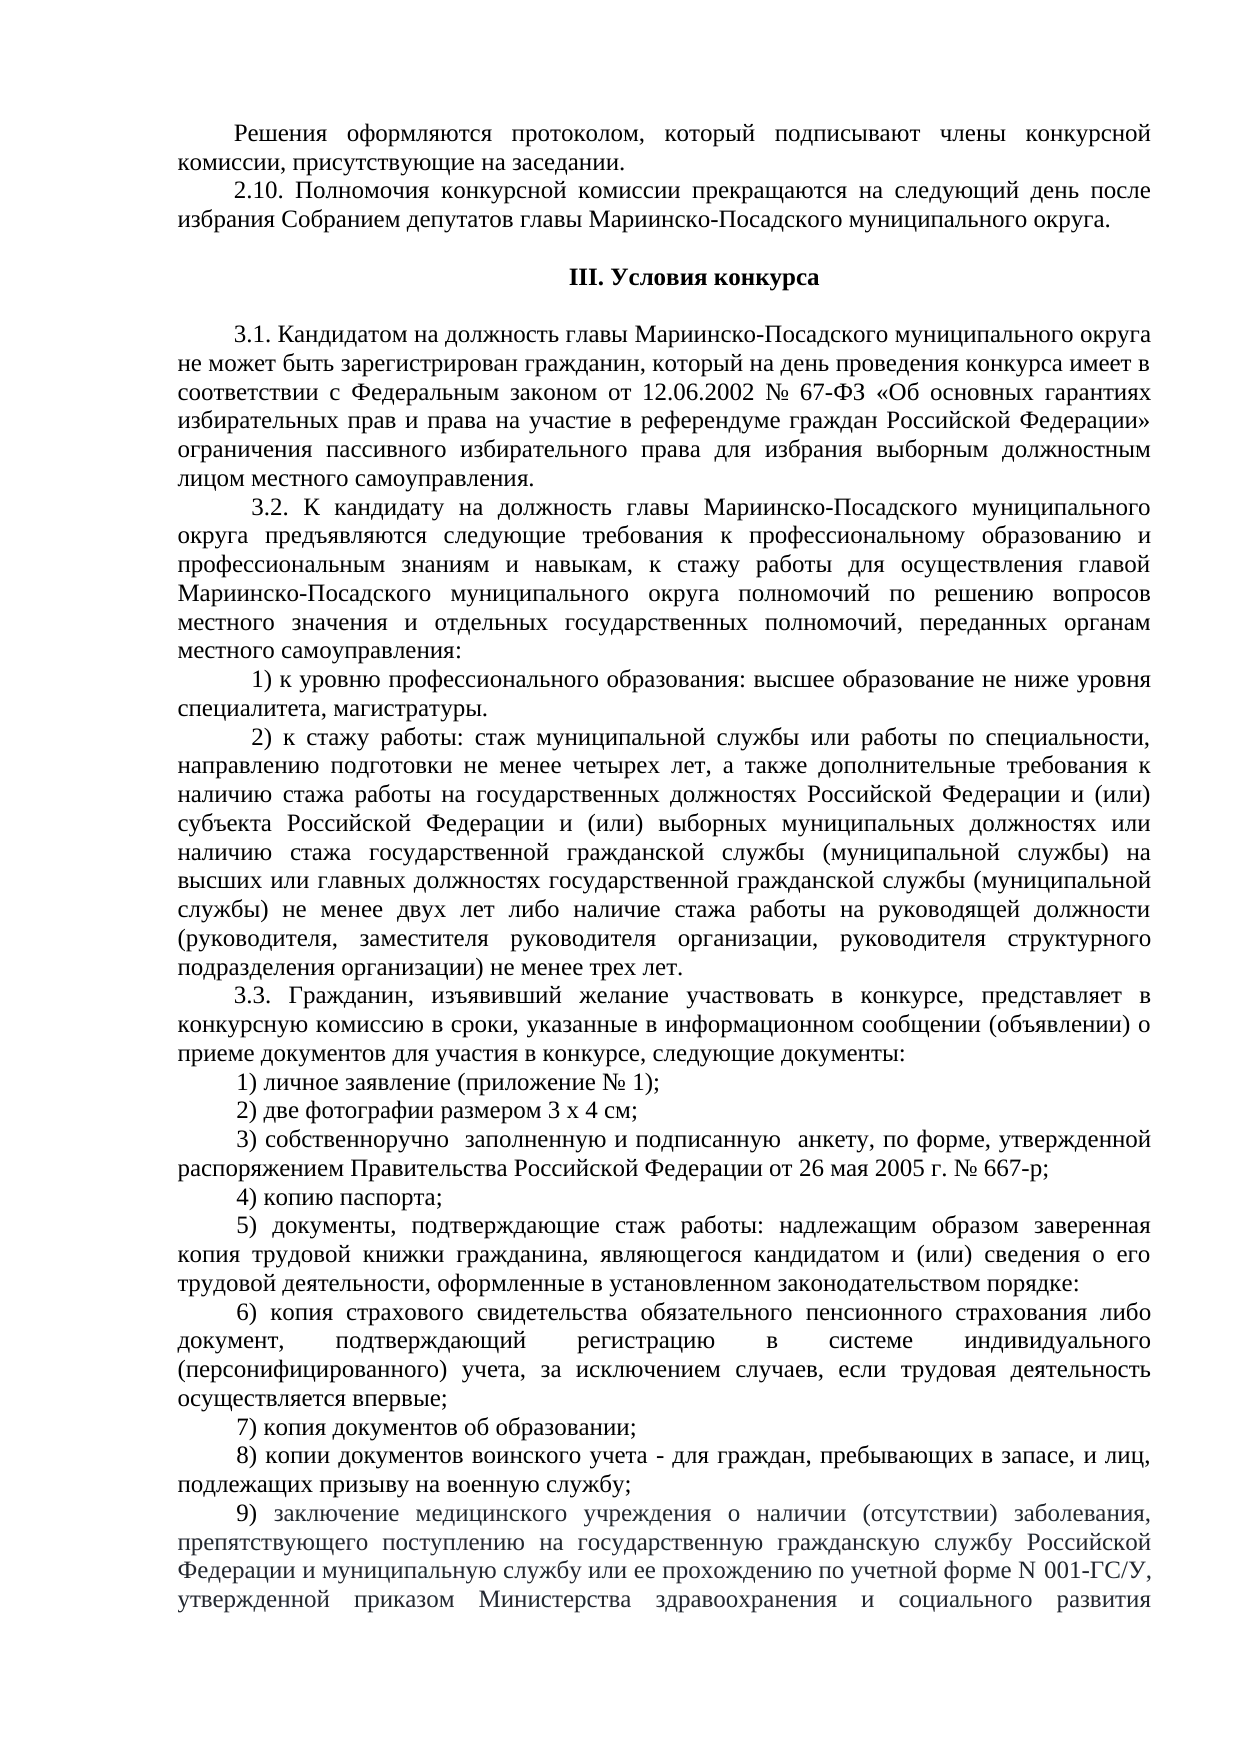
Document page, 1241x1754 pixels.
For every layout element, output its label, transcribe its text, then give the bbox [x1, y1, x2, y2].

text 2) к стажу работы: стаж муниципальной службы или работы по специальности, направлению подготовки не менее четырех лет, а также дополнительные требования к наличию стажа работы на государственных должностях Российской Федерации и (или) субъекта Российской Федерации и (или) выборных муниципальных должностях или наличию стажа государственной гражданской службы (муниципальной службы) на высших или главных должностях государственной гражданской службы (муниципальной службы) не менее двух лет либо наличие стажа работы на руководящей должности (руководителя, заместителя руководителя организации, руководителя структурного подразделения организации) не менее трех лет. [177, 722, 1152, 981]
text 3.1. Кандидатом на должность главы Мариинско-Посадского муниципального округа не может быть зарегистрирован гражданин, который на день проведения конкурса имеет в соответствии с Федеральным законом от 12.06.2002 № 67-ФЗ «Об основных гарантиях избирательных прав и права на участие в референдуме граждан Российской Федерации» ограничения пассивного избирательного права для избрания выборным должностным лицом местного самоуправления. [177, 319, 1152, 492]
text Решения оформляются протоколом, который подписывают члены конкурсной комиссии, присутствующие на заседании. [177, 118, 1152, 176]
text 5) документы, подтверждающие стаж работы: надлежащим образом заверенная копия трудовой книжки гражданина, являющегося кандидатом и (или) сведения о его трудовой деятельности, оформленные в установленном законодательством порядке: [177, 1211, 1152, 1297]
text III. Условия конкурса [177, 262, 1152, 291]
text 2) две фотографии размером 3 x 4 см; [177, 1096, 1152, 1124]
text 7) копия документов об образовании; [177, 1412, 1152, 1441]
text 4) копию паспорта; [177, 1182, 1152, 1211]
text 3.2. К кандидату на должность главы Мариинско-Посадского муниципального округа предъявляются следующие требования к профессиональному образованию и профессиональным знаниям и навыкам, к стажу работы для осуществления главой Мариинско-Посадского муниципального округа полномочий по решению вопросов местного значения и отдельных государственных полномочий, переданных органам местного самоуправления: [177, 492, 1152, 664]
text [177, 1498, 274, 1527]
text 6) копия страхового свидетельства обязательного пенсионного страхования либо документ, подтверждающий регистрацию в системе индивидуального (персонифицированного) учета, за исключением случаев, если трудовая деятельность осуществляется впервые; [177, 1297, 1152, 1412]
text 8) копии документов воинского учета - для граждан, пребывающих в запасе, и лиц, подлежащих призыву на военную службу; [177, 1441, 1152, 1498]
text 1) к уровню профессионального образования: высшее образование не ниже уровня специалитета, магистратуры. [177, 664, 1152, 722]
text 3.3. Гражданин, изъявивший желание участвовать в конкурсе, представляет в конкурсную комиссию в сроки, указанные в информационном сообщении (объявлении) о приеме документов для участия в конкурсе, следующие документы: [177, 981, 1152, 1067]
text 1) личное заявление (приложение № 1); [177, 1067, 1152, 1096]
text 2.10. Полномочия конкурсной комиссии прекращаются на следующий день после избрания Собранием депутатов главы Мариинско-Посадского муниципального округа. [177, 176, 1152, 233]
text 3) собственноручно заполненную и подписанную анкету, по форме, утвержденной распоряжением Правительства Российской Федерации от 26 мая 2005 г. № 667-р; [177, 1124, 1152, 1182]
